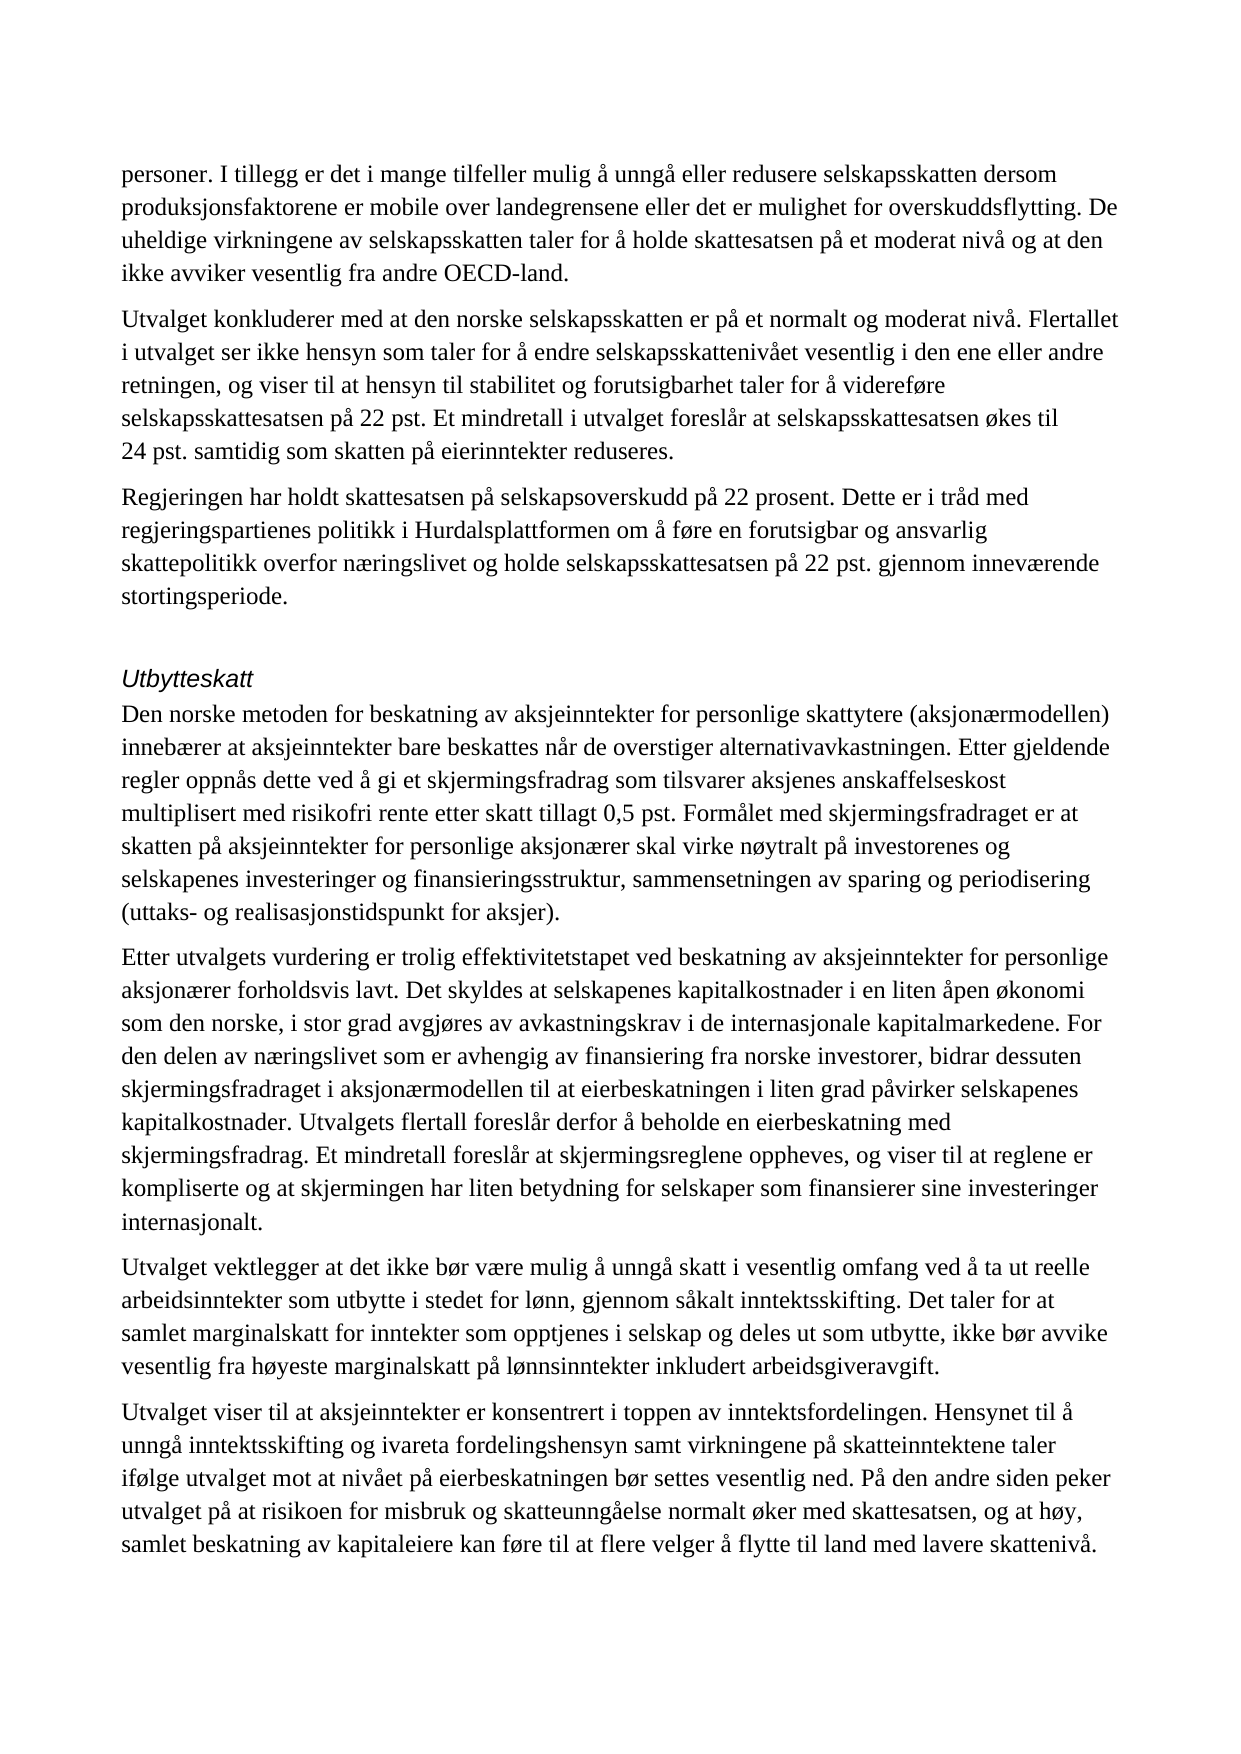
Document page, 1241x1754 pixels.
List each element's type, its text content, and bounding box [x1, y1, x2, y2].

text Utvalget viser til at aksjeinntekter er konsentrert i toppen av inntektsfordelingen. Hensynet til å unngå inntektsskifting og ivareta fordelingshensyn samt virkningene på skatteinntektene taler ifølge utvalget mot at nivået på eierbeskatningen bør settes vesentlig ned. På den andre siden peker utvalget på at risikoen for misbruk og skatteunngåelse normalt øker med skattesatsen, og at høy, samlet beskatning av kapitaleiere kan føre til at flere velger å flytte til land med lavere skattenivå. [121, 1397, 1119, 1557]
text Utbytteskatt [121, 664, 1119, 692]
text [121, 159, 1119, 287]
text Regjeringen har holdt skattesatsen på selskapsoverskudd på 22 prosent. Dette er i tråd med regjeringspartienes politikk i Hurdalsplattformen om å føre en forutsigbar og ansvarlig skattepolitikk overfor næringslivet og holde selskapsskattesatsen på 22 pst. gjennom inneværende stortingsperiode. [121, 482, 1119, 609]
text Den norske metoden for beskatning av aksjeinntekter for personlige skattytere (aksjonærmodellen) innebærer at aksjeinntekter bare beskattes når de overstiger alternativavkastningen. Etter gjeldende regler oppnås dette ved å gi et skjermingsfradrag som tilsvarer aksjenes anskaffelseskost multiplisert med risikofri rente etter skatt tillagt 0,5 pst. Formålet med skjermingsfradraget er at skatten på aksjeinntekter for personlige aksjonærer skal virke nøytralt på investorenes og selskapenes investeringer og finansieringsstruktur, sammensetningen av sparing og periodisering (uttaks- og realisasjonstidspunkt for aksjer). [121, 699, 1119, 926]
text Utvalget konkluderer med at den norske selskapsskatten er på et normalt og moderat nivå. Flertallet i utvalget ser ikke hensyn som taler for å endre selskapsskattenivået vesentlig i den ene eller andre retningen, og viser til at hensyn til stabilitet og forutsigbarhet taler for å videreføre selskapsskattesatsen på 22 pst. Et mindretall i utvalget foreslår at selskapsskattesatsen økes til 24 pst. samtidig som skatten på eierinntekter reduseres. [121, 304, 1119, 465]
text Etter utvalgets vurdering er trolig effektivitetstapet ved beskatning av aksjeinntekter for personlige aksjonærer forholdsvis lavt. Det skyldes at selskapenes kapitalkostnader i en liten åpen økonomi som den norske, i stor grad avgjøres av avkastningskrav i de internasjonale kapitalmarkedene. For den delen av næringslivet som er avhengig av finansiering fra norske investorer, bidrar dessuten skjermingsfradraget i aksjonærmodellen til at eierbeskatningen i liten grad påvirker selskapenes kapitalkostnader. Utvalgets flertall foreslår derfor å beholde en eierbeskatning med skjermingsfradrag. Et mindretall foreslår at skjermingsreglene oppheves, og viser til at reglene er kompliserte og at skjermingen har liten betydning for selskaper som finansierer sine investeringer internasjonalt. [121, 942, 1119, 1235]
text Utvalget vektlegger at det ikke bør være mulig å unngå skatt i vesentlig omfang ved å ta ut reelle arbeidsinntekter som utbytte i stedet for lønn, gjennom såkalt inntektsskifting. Det taler for at samlet marginalskatt for inntekter som opptjenes i selskap og deles ut som utbytte, ikke bør avvike vesentlig fra høyeste marginalskatt på lønnsinntekter inkludert arbeidsgiveravgift. [121, 1252, 1119, 1380]
